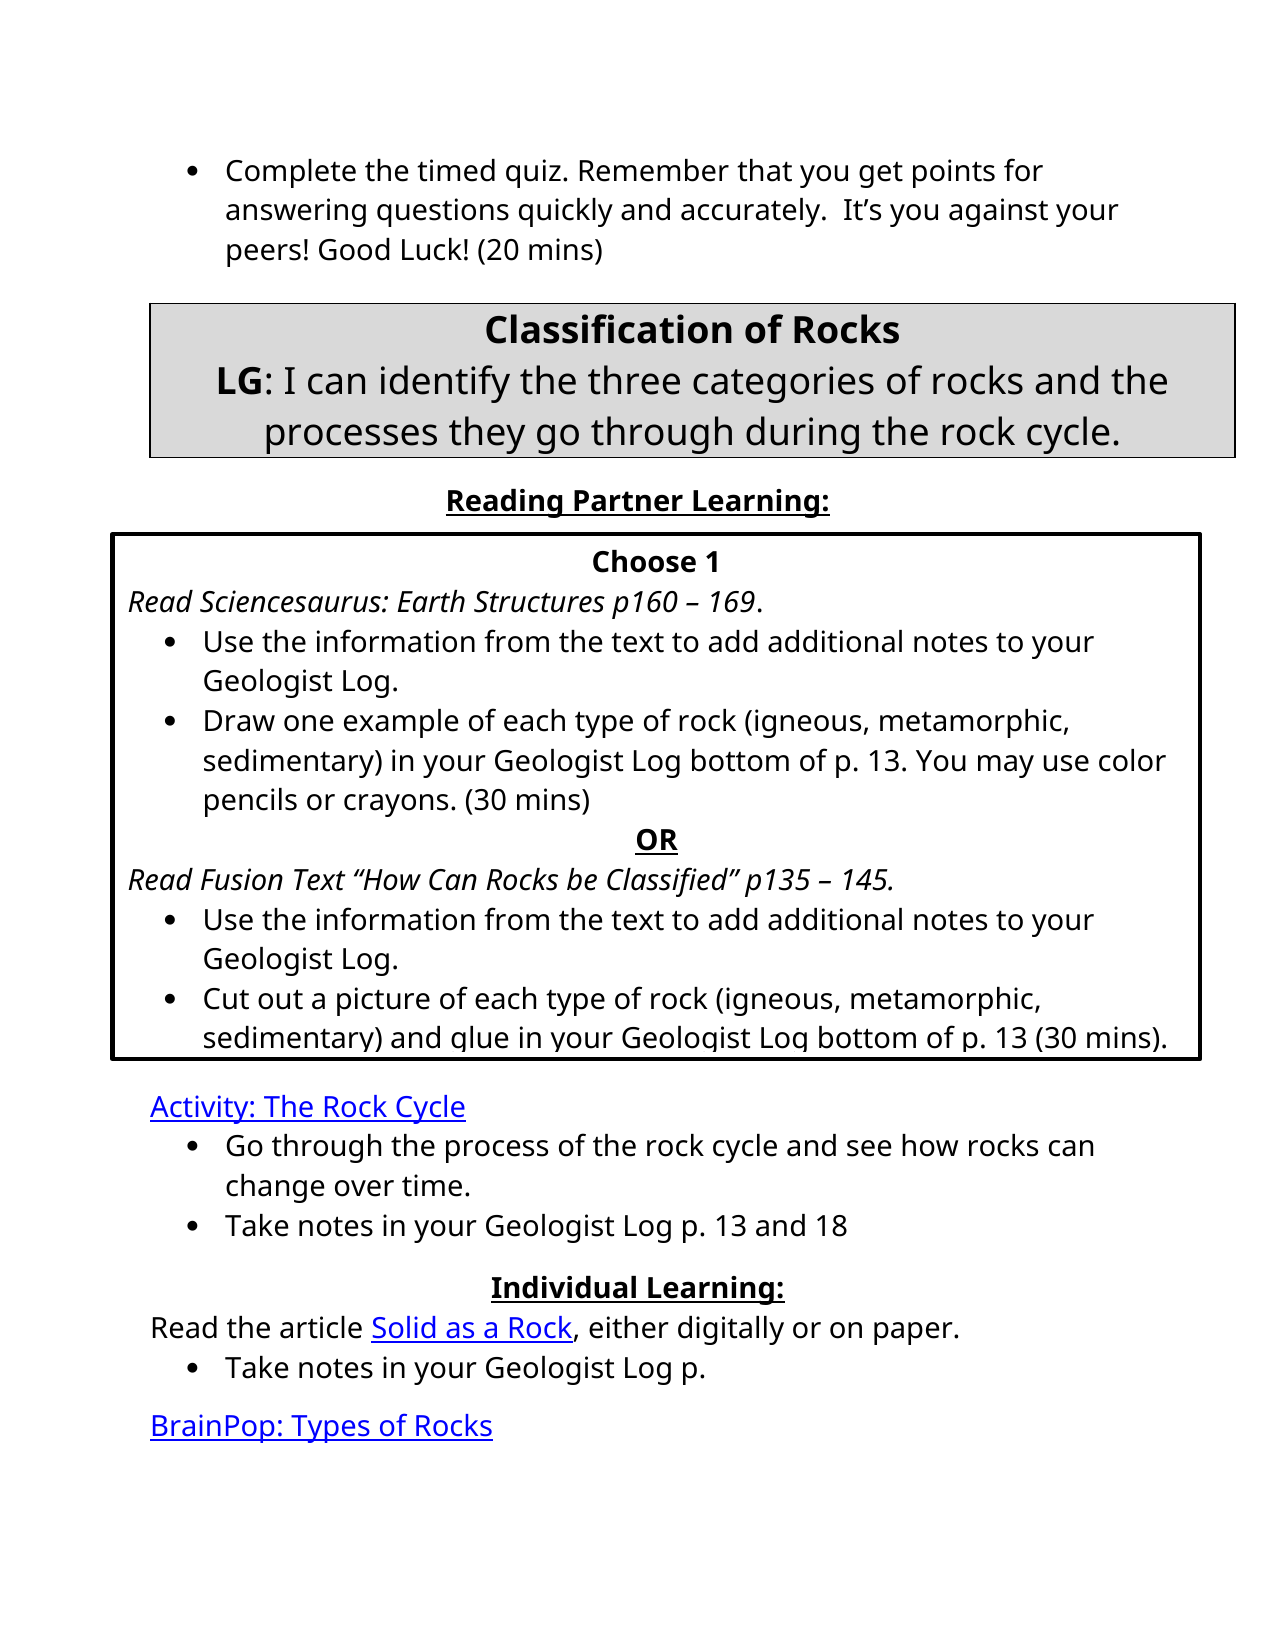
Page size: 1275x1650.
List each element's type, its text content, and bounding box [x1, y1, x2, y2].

text Read the article Solid as a Rock, either digitally or on paper. [150, 1307, 1125, 1347]
list Go through the process of the rock cycle and see how rocks can change over time. [187, 1126, 1125, 1205]
list Reading Partner Learning: [150, 481, 1125, 520]
text Individual Learning: [150, 1267, 1125, 1307]
list Take notes in your Geologist Log p. 13 and 18 [187, 1205, 1125, 1245]
table_header Classification of Rocks LG: I can identify the three categories of rocks and the processes they go through during the rock cycle. [151, 304, 1234, 457]
text Activity: The Rock Cycle [150, 1086, 1125, 1126]
list Take notes in your Geologist Log p. [187, 1347, 1125, 1387]
list Complete the timed quiz. Remember that you get points for answering questions quickly and accurately. It’s you against your peers! Good Luck! (20 mins) [187, 150, 1125, 269]
text BrainPop: Types of Rocks [150, 1406, 1125, 1445]
